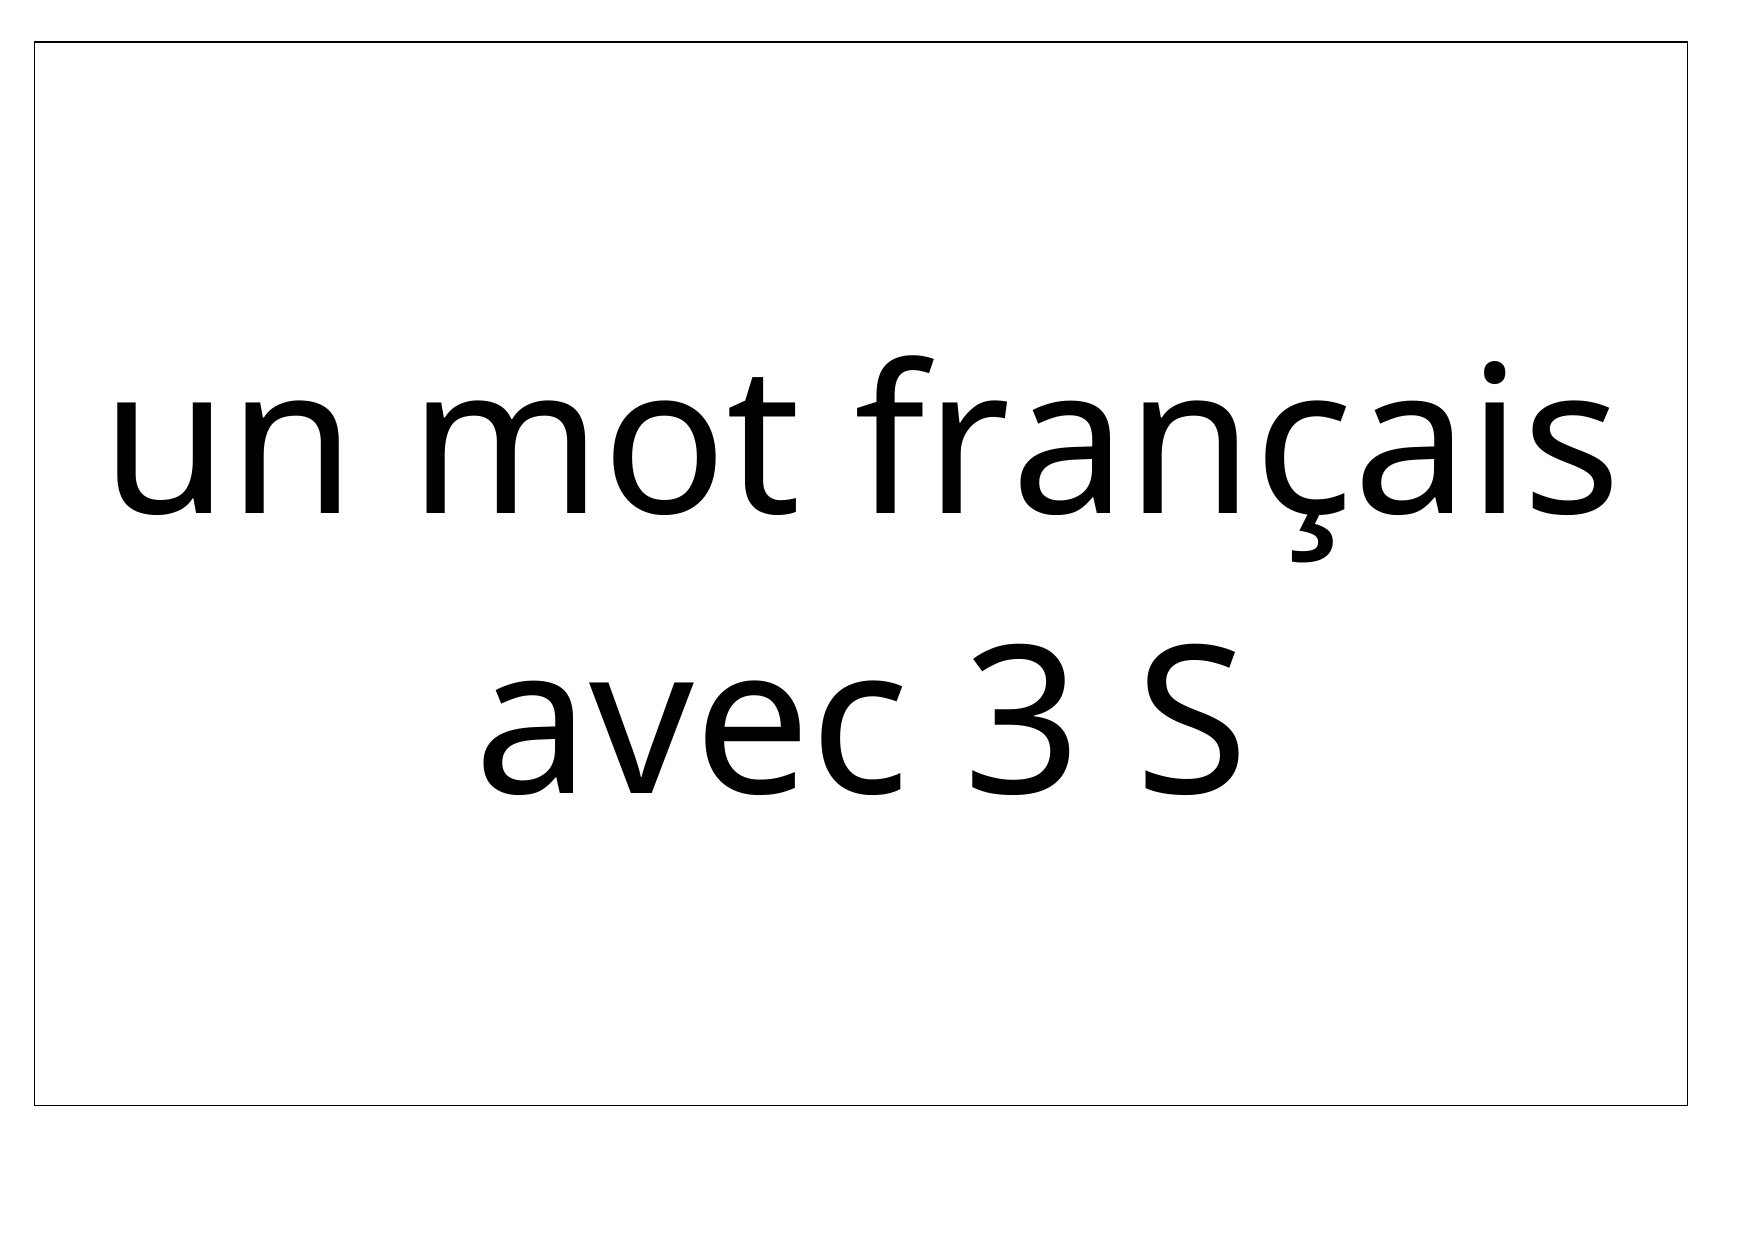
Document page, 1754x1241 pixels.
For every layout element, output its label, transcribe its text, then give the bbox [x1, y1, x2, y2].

table_cell un mot français avec 3 S [35, 43, 1687, 1104]
